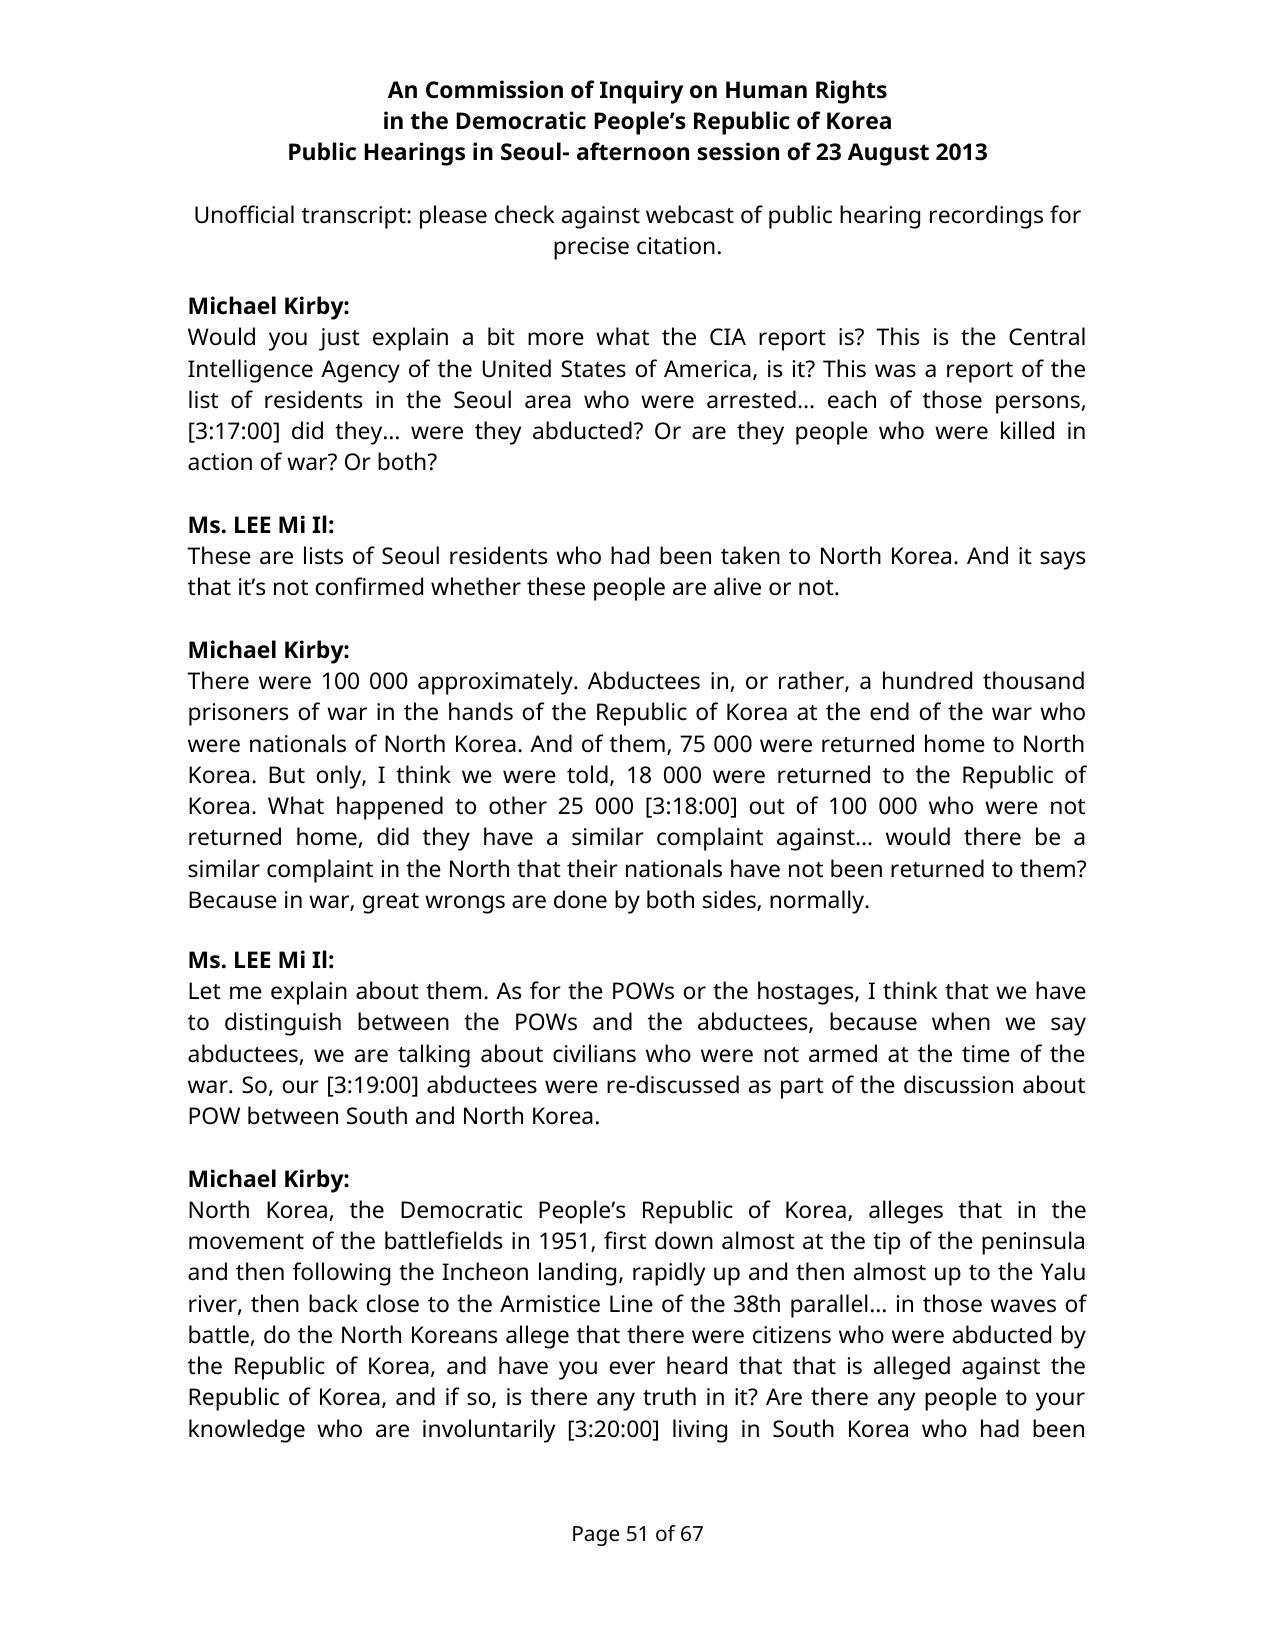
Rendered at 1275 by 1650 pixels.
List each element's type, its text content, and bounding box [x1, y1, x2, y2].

text Michael Kirby: [187, 634, 1087, 665]
text Would you just explain a bit more what the CIA report is? This is the Central Intelligence Agency of the United States of America, is it? This was a report of the list of residents in the Seoul area who were arrested… each of those persons, [3:17:00] did they… were they abducted? Or are they people who were killed in action of war? Or both? [187, 321, 1087, 477]
text Ms. LEE Mi Il: [187, 944, 1087, 975]
text Michael Kirby: [187, 290, 1087, 321]
text Let me explain about them. As for the POWs or the hostages, I think that we have to distinguish between the POWs and the abductees, because when we say abductees, we are talking about civilians who were not armed at the time of the war. So, our [3:19:00] abductees were re-discussed as part of the discussion about POW between South and North Korea. [187, 975, 1087, 1131]
text Michael Kirby: [187, 1162, 1087, 1194]
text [187, 1194, 1087, 1444]
text These are lists of Seoul residents who had been taken to North Korea. And it says that it’s not confirmed whether these people are alive or not. [187, 540, 1087, 602]
text Ms. LEE Mi Il: [187, 509, 1087, 540]
text There were 100 000 approximately. Abductees in, or rather, a hundred thousand prisoners of war in the hands of the Republic of Korea at the end of the war who were nationals of North Korea. And of them, 75 000 were returned home to North Korea. But only, I think we were told, 18 000 were returned to the Republic of Korea. What happened to other 25 000 [3:18:00] out of 100 000 who were not returned home, did they have a similar complaint against… would there be a similar complaint in the North that their nationals have not been returned to them? Because in war, great wrongs are done by both sides, normally. [187, 665, 1087, 915]
